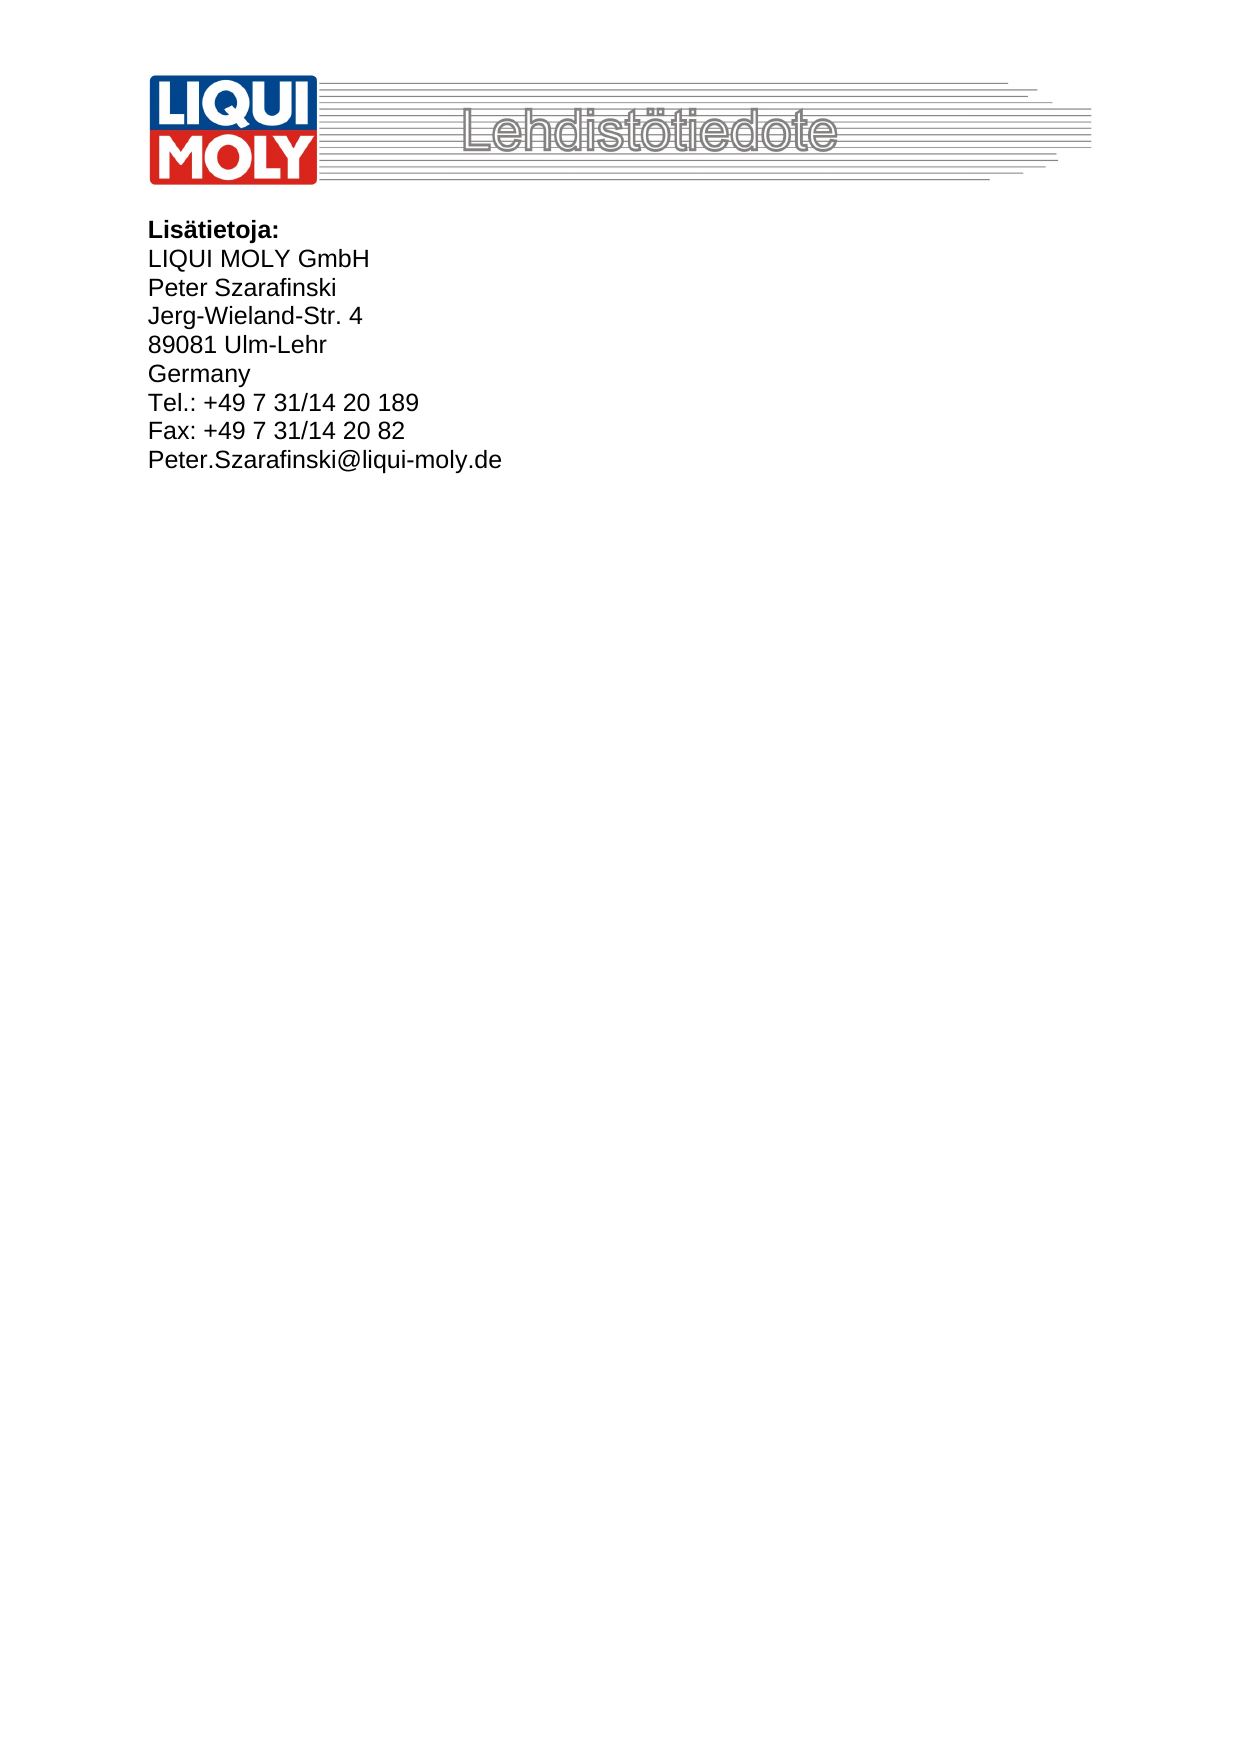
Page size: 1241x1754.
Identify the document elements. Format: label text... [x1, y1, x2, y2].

text 89081 Ulm-Lehr [148, 330, 879, 359]
text Jerg-Wieland-Str. 4 [148, 301, 879, 330]
text Lisätietoja: [148, 215, 879, 244]
text Peter Szarafinski [148, 272, 879, 301]
text Fax: +49 7 31/14 20 82 [148, 416, 879, 445]
text Tel.: +49 7 31/14 20 189 [148, 387, 879, 416]
picture [147, 73, 1092, 187]
text LIQUI MOLY GmbH [148, 244, 879, 272]
text Peter.Szarafinski@liqui-moly.de [148, 445, 879, 474]
